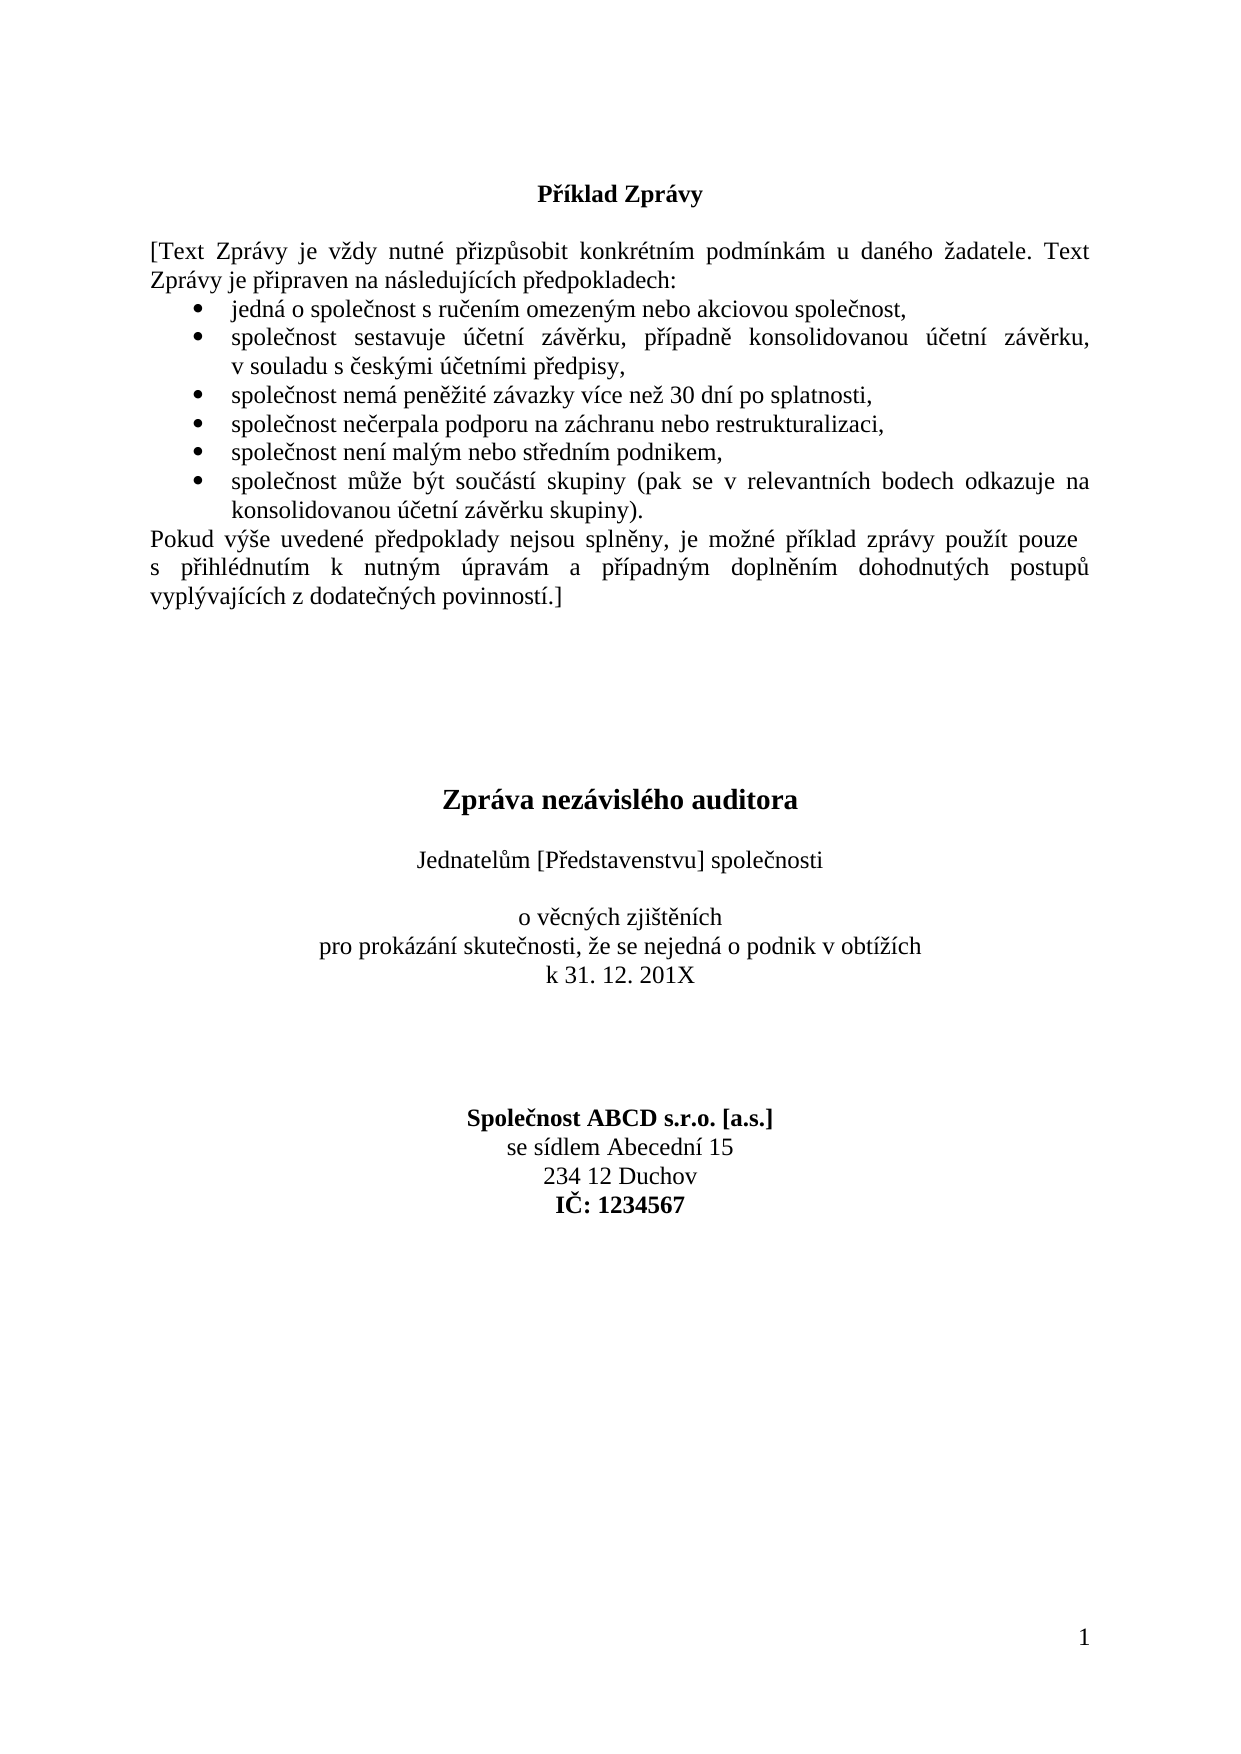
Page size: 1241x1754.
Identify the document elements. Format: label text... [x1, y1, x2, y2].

list společnost může být součástí skupiny (pak se v relevantních bodech odkazuje na konsolidovanou účetní závěrku skupiny). [194, 466, 1090, 524]
text [Text Zprávy je vždy nutné přizpůsobit konkrétním podmínkám u daného žadatele. Text Zprávy je připraven na následujících předpokladech: [150, 236, 1090, 294]
text k 31. 12. 201X [150, 960, 1090, 988]
list společnost nemá peněžité závazky více než 30 dní po splatnosti, [194, 380, 1090, 409]
text o věcných zjištěních [150, 902, 1090, 931]
text Jednatelům [Představenstvu] společnosti [150, 845, 1090, 873]
list společnost není malým nebo středním podnikem, [194, 437, 1090, 466]
text Pokud výše uvedené předpoklady nejsou splněny, je možné příklad zprávy použít pouze s přihlédnutím k nutným úpravám a případným doplněním dohodnutých postupů vyplývajících z dodatečných povinností.] [150, 524, 1090, 610]
text se sídlem Abecední 15 [150, 1132, 1090, 1161]
text Společnost ABCD s.r.o. [a.s.] [150, 1103, 1090, 1132]
list společnost nečerpala podporu na záchranu nebo restrukturalizaci, [194, 409, 1090, 437]
text IČ: 1234567 [150, 1190, 1090, 1218]
text Zpráva nezávislého auditora [150, 782, 1090, 816]
text 234 12 Duchov [150, 1161, 1090, 1190]
text pro prokázání skutečnosti, že se nejedná o podnik v obtížích [150, 931, 1090, 960]
text Příklad Zprávy [150, 179, 1090, 207]
list jedná o společnost s ručením omezeným nebo akciovou společnost, [194, 294, 1090, 322]
list společnost sestavuje účetní závěrku, případně konsolidovanou účetní závěrku, v souladu s českými účetními předpisy, [194, 322, 1090, 380]
